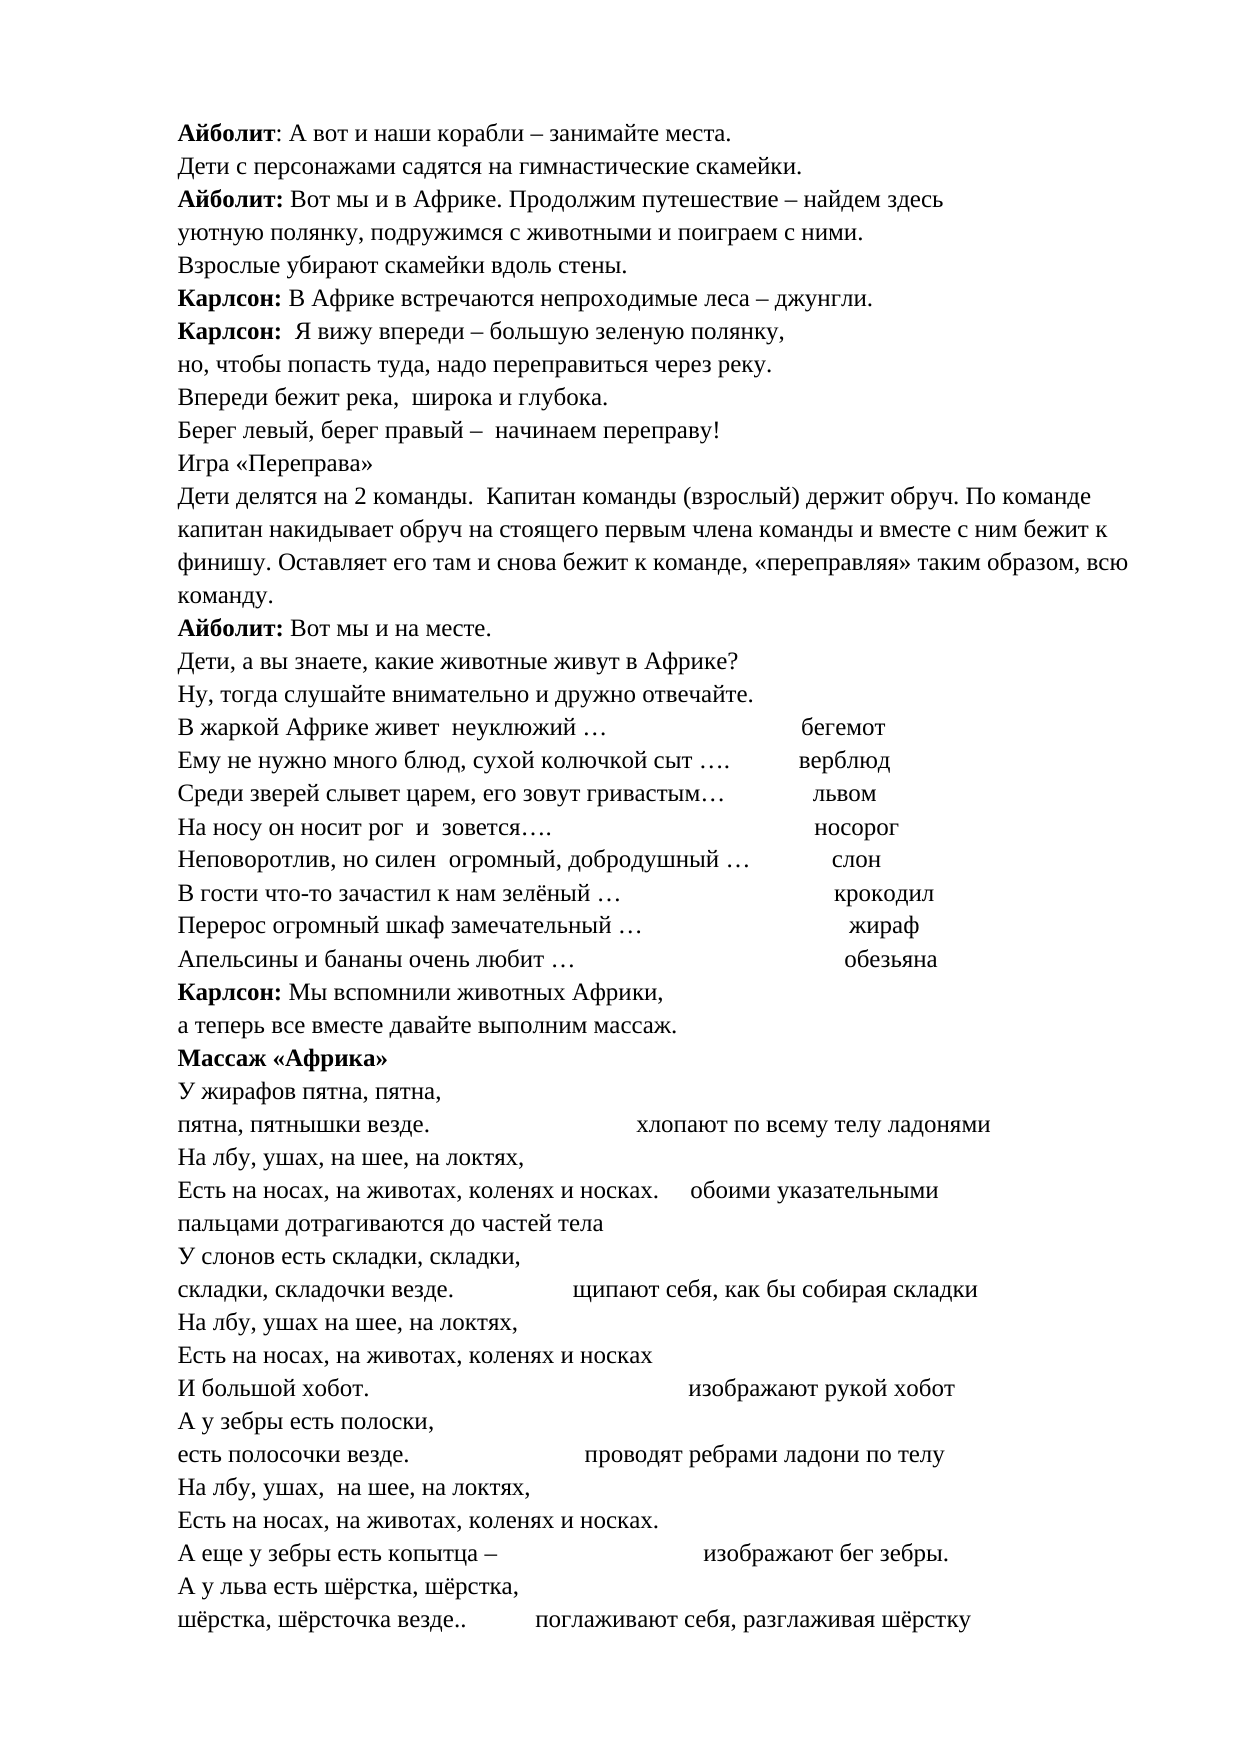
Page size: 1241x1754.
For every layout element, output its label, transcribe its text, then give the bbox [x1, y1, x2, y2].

text Карлсон: Я вижу впереди – большую зеленую полянку, [177, 316, 1152, 345]
text Есть на носах, на животах, коленях и носках [177, 1340, 1152, 1369]
text Есть на носах, на животах, коленях и носках. [177, 1505, 1152, 1534]
text На лбу, ушах на шее, на локтях, [177, 1307, 1152, 1336]
text Впереди бежит река, широка и глубока. [177, 382, 1152, 411]
text Карлсон: В Африке встречаются непроходимые леса – джунгли. [177, 283, 1152, 312]
text Неповоротлив, но силен огромный, добродушный … слон [177, 844, 1152, 873]
text На лбу, ушах, на шее, на локтях, [177, 1142, 1152, 1171]
text пятна, пятнышки везде. хлопают по всему телу ладонями [177, 1109, 1152, 1137]
text складки, складочки везде. щипают себя, как бы собирая складки [177, 1274, 1152, 1303]
text А у льва есть шёрстка, шёрстка, [177, 1571, 1152, 1600]
text уютную полянку, подружимся с животными и поиграем с ними. [177, 217, 1152, 246]
text Массаж «Африка» [177, 1043, 1152, 1071]
text Айболит: Вот мы и на месте. [177, 613, 1152, 642]
text Перерос огромный шкаф замечательный … жираф [177, 911, 1152, 939]
text У слонов есть складки, складки, [177, 1241, 1152, 1269]
text Дети делятся на 2 команды. Капитан команды (взрослый) держит обруч. По команде капитан накидывает обруч на стоящего первым члена команды и вместе с ним бежит к финишу. Оставляет его там и снова бежит к команде, «переправляя» таким образом, всю команду. [177, 481, 1152, 609]
text На лбу, ушах, на шее, на локтях, [177, 1472, 1152, 1501]
text есть полосочки везде. проводят ребрами ладони по телу [177, 1439, 1152, 1468]
text И большой хобот. изображают рукой хобот [177, 1373, 1152, 1402]
text В жаркой Африке живет неуклюжий … бегемот [177, 712, 1152, 741]
text Берег левый, берег правый – начинаем переправу! [177, 415, 1152, 444]
text А у зебры есть полоски, [177, 1406, 1152, 1435]
text Есть на носах, на животах, коленях и носках. обоими указательными [177, 1175, 1152, 1203]
text Игра «Переправа» [177, 448, 1152, 477]
text Дети с персонажами садятся на гимнастические скамейки. [177, 151, 1152, 180]
text Дети, а вы знаете, какие животные живут в Африке? [177, 646, 1152, 675]
text пальцами дотрагиваются до частей тела [177, 1208, 1152, 1237]
text У жирафов пятна, пятна, [177, 1076, 1152, 1104]
text Ну, тогда слушайте внимательно и дружно отвечайте. [177, 679, 1152, 708]
text Среди зверей слывет царем, его зовут гривастым… львом [177, 778, 1152, 807]
text но, чтобы попасть туда, надо переправиться через реку. [177, 349, 1152, 378]
text Взрослые убирают скамейки вдоль стены. [177, 250, 1152, 279]
text В гости что-то зачастил к нам зелёный … крокодил [177, 878, 1152, 906]
text А еще у зебры есть копытца – изображают бег зебры. [177, 1538, 1152, 1567]
text Карлсон: Мы вспомнили животных Африки, [177, 977, 1152, 1005]
text а теперь все вместе давайте выполним массаж. [177, 1010, 1152, 1038]
text На носу он носит рог и зовется…. носорог [177, 812, 1152, 840]
text Ему не нужно много блюд, сухой колючкой сыт …. верблюд [177, 746, 1152, 774]
text Апельсины и бананы очень любит … обезьяна [177, 944, 1152, 972]
text Айболит: Вот мы и в Африке. Продолжим путешествие – найдем здесь [177, 184, 1152, 213]
text шёрстка, шёрсточка везде.. поглаживают себя, разглаживая шёрстку [177, 1604, 1152, 1633]
text Айболит: А вот и наши корабли – занимайте места. [177, 118, 1152, 147]
